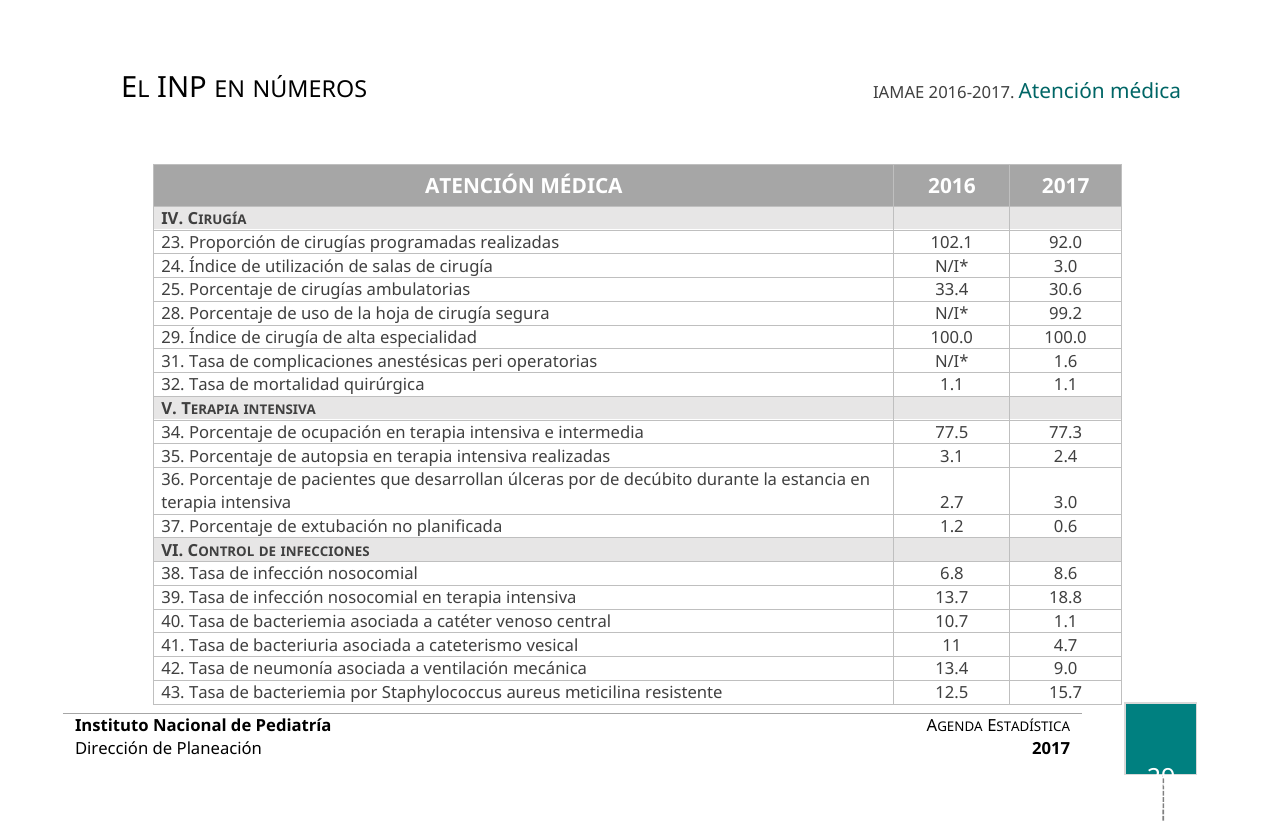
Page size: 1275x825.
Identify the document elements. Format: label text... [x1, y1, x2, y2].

table_cell [1010, 397, 1121, 419]
table_cell 1.1 [894, 373, 1009, 396]
table_cell 2.7 [894, 468, 1009, 513]
table_cell [1010, 207, 1121, 229]
table_cell 32. Tasa de mortalidad quirúrgica [154, 373, 893, 396]
table_cell 6.8 [894, 562, 1009, 585]
table_cell N/I* [894, 302, 1009, 324]
table_cell 13.7 [894, 586, 1009, 608]
table_cell 18.8 [1010, 586, 1121, 608]
table_cell 37. Porcentaje de extubación no planificada [154, 515, 893, 537]
table_cell 77.5 [894, 421, 1009, 443]
table_cell [894, 538, 1009, 561]
table_cell VI. Control de infecciones [154, 538, 893, 561]
table_cell 23. Proporción de cirugías programadas realizadas [154, 231, 893, 253]
table_cell 28. Porcentaje de uso de la hoja de cirugía segura [154, 302, 893, 324]
table_header 2016 [894, 165, 1009, 206]
table_cell 4.7 [1010, 633, 1121, 656]
table_cell 9.0 [1010, 657, 1121, 680]
table_cell 34. Porcentaje de ocupación en terapia intensiva e intermedia [154, 421, 893, 443]
table_cell 11 [894, 633, 1009, 656]
table_cell 29. Índice de cirugía de alta especialidad [154, 326, 893, 348]
table_cell 1.1 [1010, 610, 1121, 632]
table_cell V. Terapia intensiva [154, 397, 893, 419]
table_cell N/I* [894, 254, 1009, 277]
table_cell 41. Tasa de bacteriuria asociada a cateterismo vesical [154, 633, 893, 656]
table_cell 33.4 [894, 278, 1009, 301]
table_cell 92.0 [1010, 231, 1121, 253]
table_cell [894, 207, 1009, 229]
table_cell 99.2 [1010, 302, 1121, 324]
table_cell [894, 397, 1009, 419]
table_cell IV. Cirugía [154, 207, 893, 229]
table_cell 102.1 [894, 231, 1009, 253]
table_cell 35. Porcentaje de autopsia en terapia intensiva realizadas [154, 444, 893, 467]
table_cell 1.2 [894, 515, 1009, 537]
table_cell 40. Tasa de bacteriemia asociada a catéter venoso central [154, 610, 893, 632]
table_cell [1010, 538, 1121, 561]
table_cell 1.6 [1010, 349, 1121, 372]
table_cell 39. Tasa de infección nosocomial en terapia intensiva [154, 586, 893, 608]
table_cell 24. Índice de utilización de salas de cirugía [154, 254, 893, 277]
table_cell 13.4 [894, 657, 1009, 680]
table_cell N/I* [894, 349, 1009, 372]
table_cell 100.0 [894, 326, 1009, 348]
table_header 2017 [1010, 165, 1121, 206]
table_cell 77.3 [1010, 421, 1121, 443]
table_cell 100.0 [1010, 326, 1121, 348]
table_cell 8.6 [1010, 562, 1121, 585]
table_cell 31. Tasa de complicaciones anestésicas peri operatorias [154, 349, 893, 372]
table_cell 36. Porcentaje de pacientes que desarrollan úlceras por de decúbito durante la estancia en terapia intensiva [154, 468, 893, 513]
table_cell 15.7 [1010, 681, 1121, 703]
table_cell 42. Tasa de neumonía asociada a ventilación mecánica [154, 657, 893, 680]
table_cell 10.7 [894, 610, 1009, 632]
table_cell 12.5 [894, 681, 1009, 703]
table_cell 43. Tasa de bacteriemia por Staphylococcus aureus meticilina resistente [154, 681, 893, 703]
table_cell 30.6 [1010, 278, 1121, 301]
table_cell 3.1 [894, 444, 1009, 467]
table_cell 2.4 [1010, 444, 1121, 467]
table_cell 38. Tasa de infección nosocomial [154, 562, 893, 585]
table_cell 25. Porcentaje de cirugías ambulatorias [154, 278, 893, 301]
table_header ATENCIÓN MÉDICA [154, 165, 893, 206]
table_cell 3.0 [1010, 254, 1121, 277]
table_cell 1.1 [1010, 373, 1121, 396]
table_cell 0.6 [1010, 515, 1121, 537]
table_cell 3.0 [1010, 468, 1121, 513]
